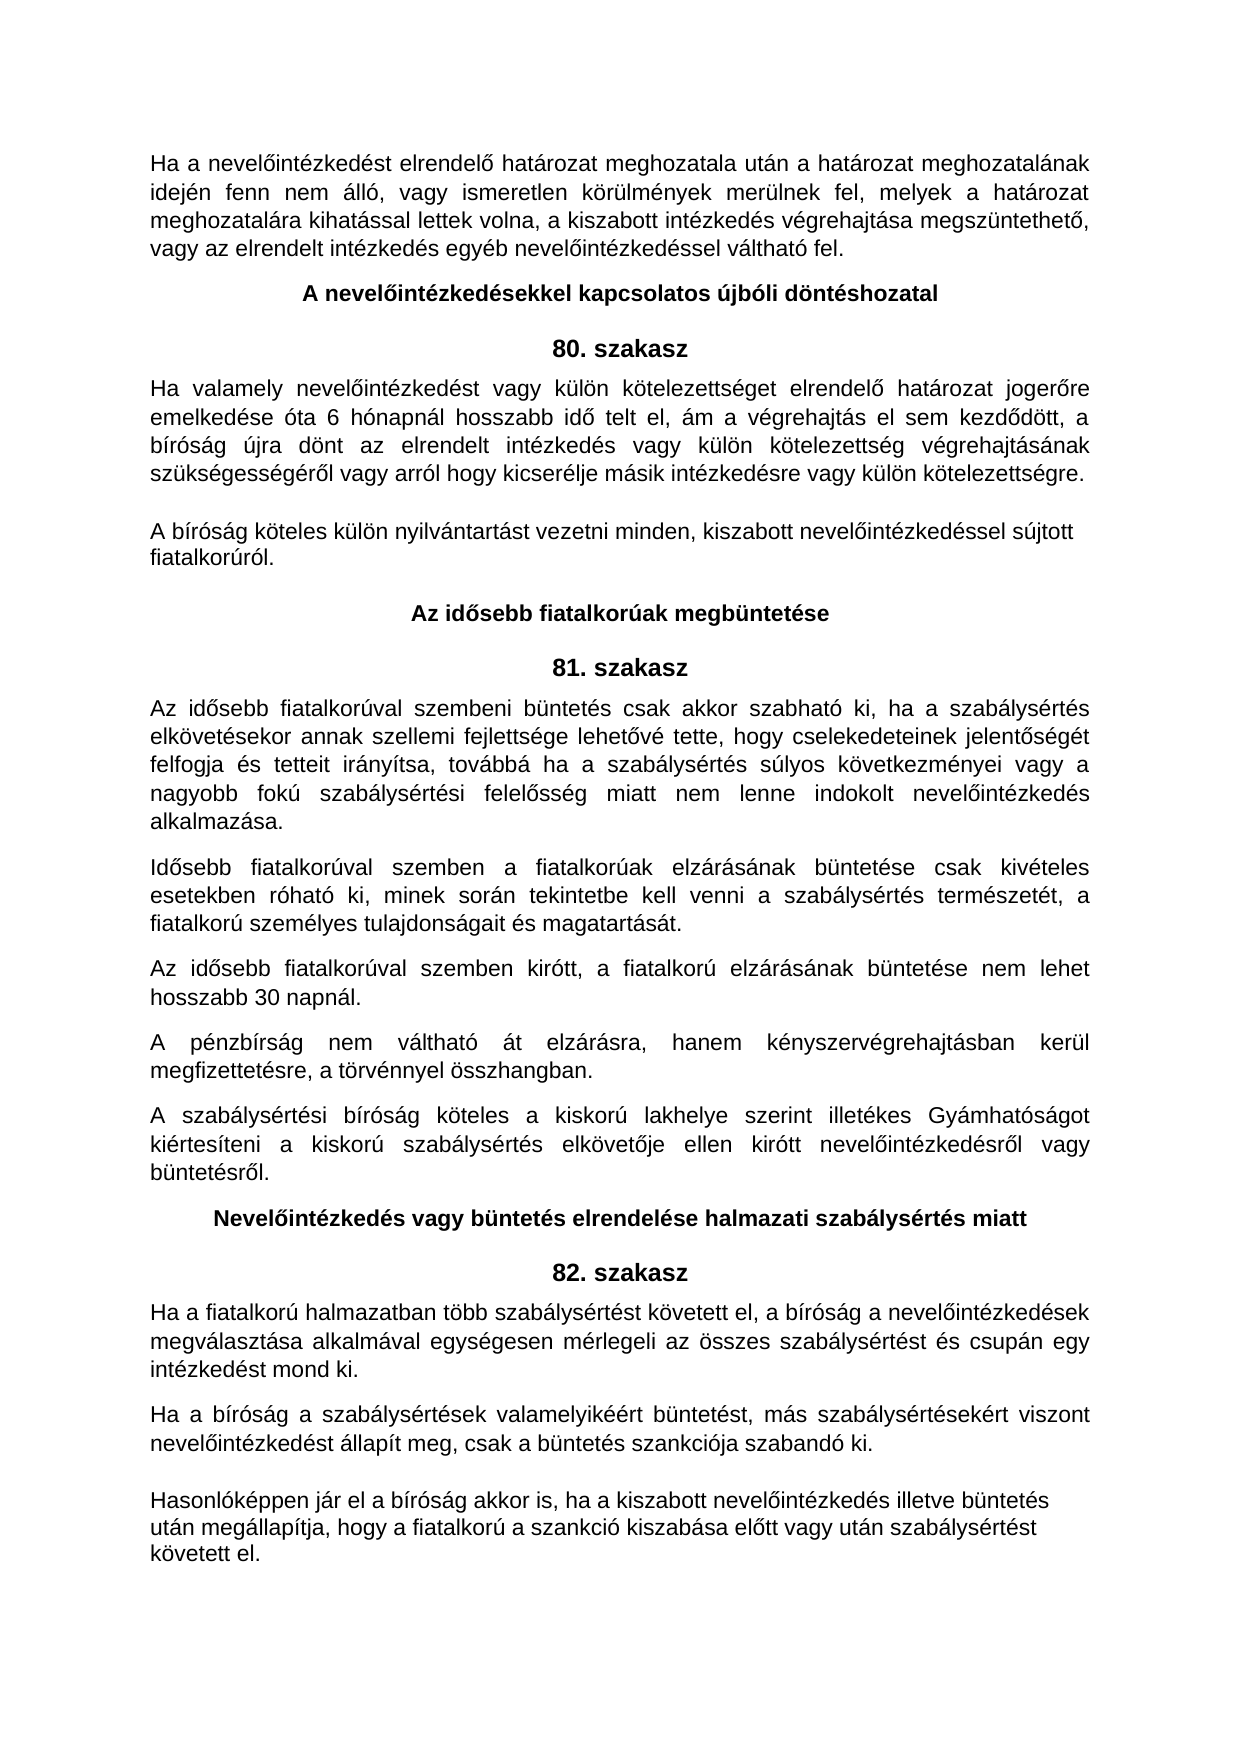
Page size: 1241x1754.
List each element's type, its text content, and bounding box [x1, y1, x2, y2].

text Az idősebb fiatalkorúval szembeni büntetés csak akkor szabható ki, ha a szabálysértés elkövetésekor annak szellemi fejlettsége lehetővé tette, hogy cselekedeteinek jelentőségét felfogja és tetteit irányítsa, továbbá ha a szabálysértés súlyos következményei vagy a nagyobb fokú szabálysértési felelősség miatt nem lenne indokolt nevelőintézkedés alkalmazása. [150, 694, 1090, 835]
text 81. szakasz [150, 653, 1090, 682]
text A bíróság köteles külön nyilvántartást vezetni minden, kiszabott nevelőintézkedéssel sújtott fiatalkorúról. [150, 518, 1090, 571]
text Ha valamely nevelőintézkedést vagy külön kötelezettséget elrendelő határozat jogerőre emelkedése óta 6 hónapnál hosszabb idő telt el, ám a végrehajtás el sem kezdődött, a bíróság újra dönt az elrendelt intézkedés vagy külön kötelezettség végrehajtásának szükségességéről vagy arról hogy kicserélje másik intézkedésre vagy külön kötelezettségre. [150, 375, 1090, 487]
text Ha a nevelőintézkedést elrendelő határozat meghozatala után a határozat meghozatalának idején fenn nem álló, vagy ismeretlen körülmények merülnek fel, melyek a határozat meghozatalára kihatással lettek volna, a kiszabott intézkedés végrehajtása megszüntethető, vagy az elrendelt intézkedés egyéb nevelőintézkedéssel váltható fel. [150, 150, 1090, 262]
text A pénzbírság nem váltható át elzárásra, hanem kényszervégrehajtásban kerül megfizettetésre, a törvénnyel összhangban. [150, 1029, 1090, 1084]
text Az idősebb fiatalkorúval szemben kirótt, a fiatalkorú elzárásának büntetése nem lehet hosszabb 30 napnál. [150, 955, 1090, 1010]
text A nevelőintézkedésekkel kapcsolatos újbóli döntéshozatal [150, 280, 1090, 307]
text Hasonlóképpen jár el a bíróság akkor is, ha a kiszabott nevelőintézkedés illetve büntetés után megállapítja, hogy a fiatalkorú a szankció kiszabása előtt vagy után szabálysértést követett el. [150, 1487, 1090, 1566]
text 82. szakasz [150, 1258, 1090, 1287]
text 80. szakasz [150, 334, 1090, 363]
text Nevelőintézkedés vagy büntetés elrendelése halmazati szabálysértés miatt [150, 1204, 1090, 1231]
text Ha a fiatalkorú halmazatban több szabálysértést követett el, a bíróság a nevelőintézkedések megválasztása alkalmával egységesen mérlegeli az összes szabálysértést és csupán egy intézkedést mond ki. [150, 1299, 1090, 1382]
text A szabálysértési bíróság köteles a kiskorú lakhelye szerint illetékes Gyámhatóságot kiértesíteni a kiskorú szabálysértés elkövetője ellen kirótt nevelőintézkedésről vagy büntetésről. [150, 1102, 1090, 1186]
text Idősebb fiatalkorúval szemben a fiatalkorúak elzárásának büntetése csak kivételes esetekben róható ki, minek során tekintetbe kell venni a szabálysértés természetét, a fiatalkorú személyes tulajdonságait és magatartását. [150, 853, 1090, 937]
text Ha a bíróság a szabálysértések valamelyikéért büntetést, más szabálysértésekért viszont nevelőintézkedést állapít meg, csak a büntetés szankciója szabandó ki. [150, 1401, 1090, 1456]
text Az idősebb fiatalkorúak megbüntetése [150, 600, 1090, 626]
